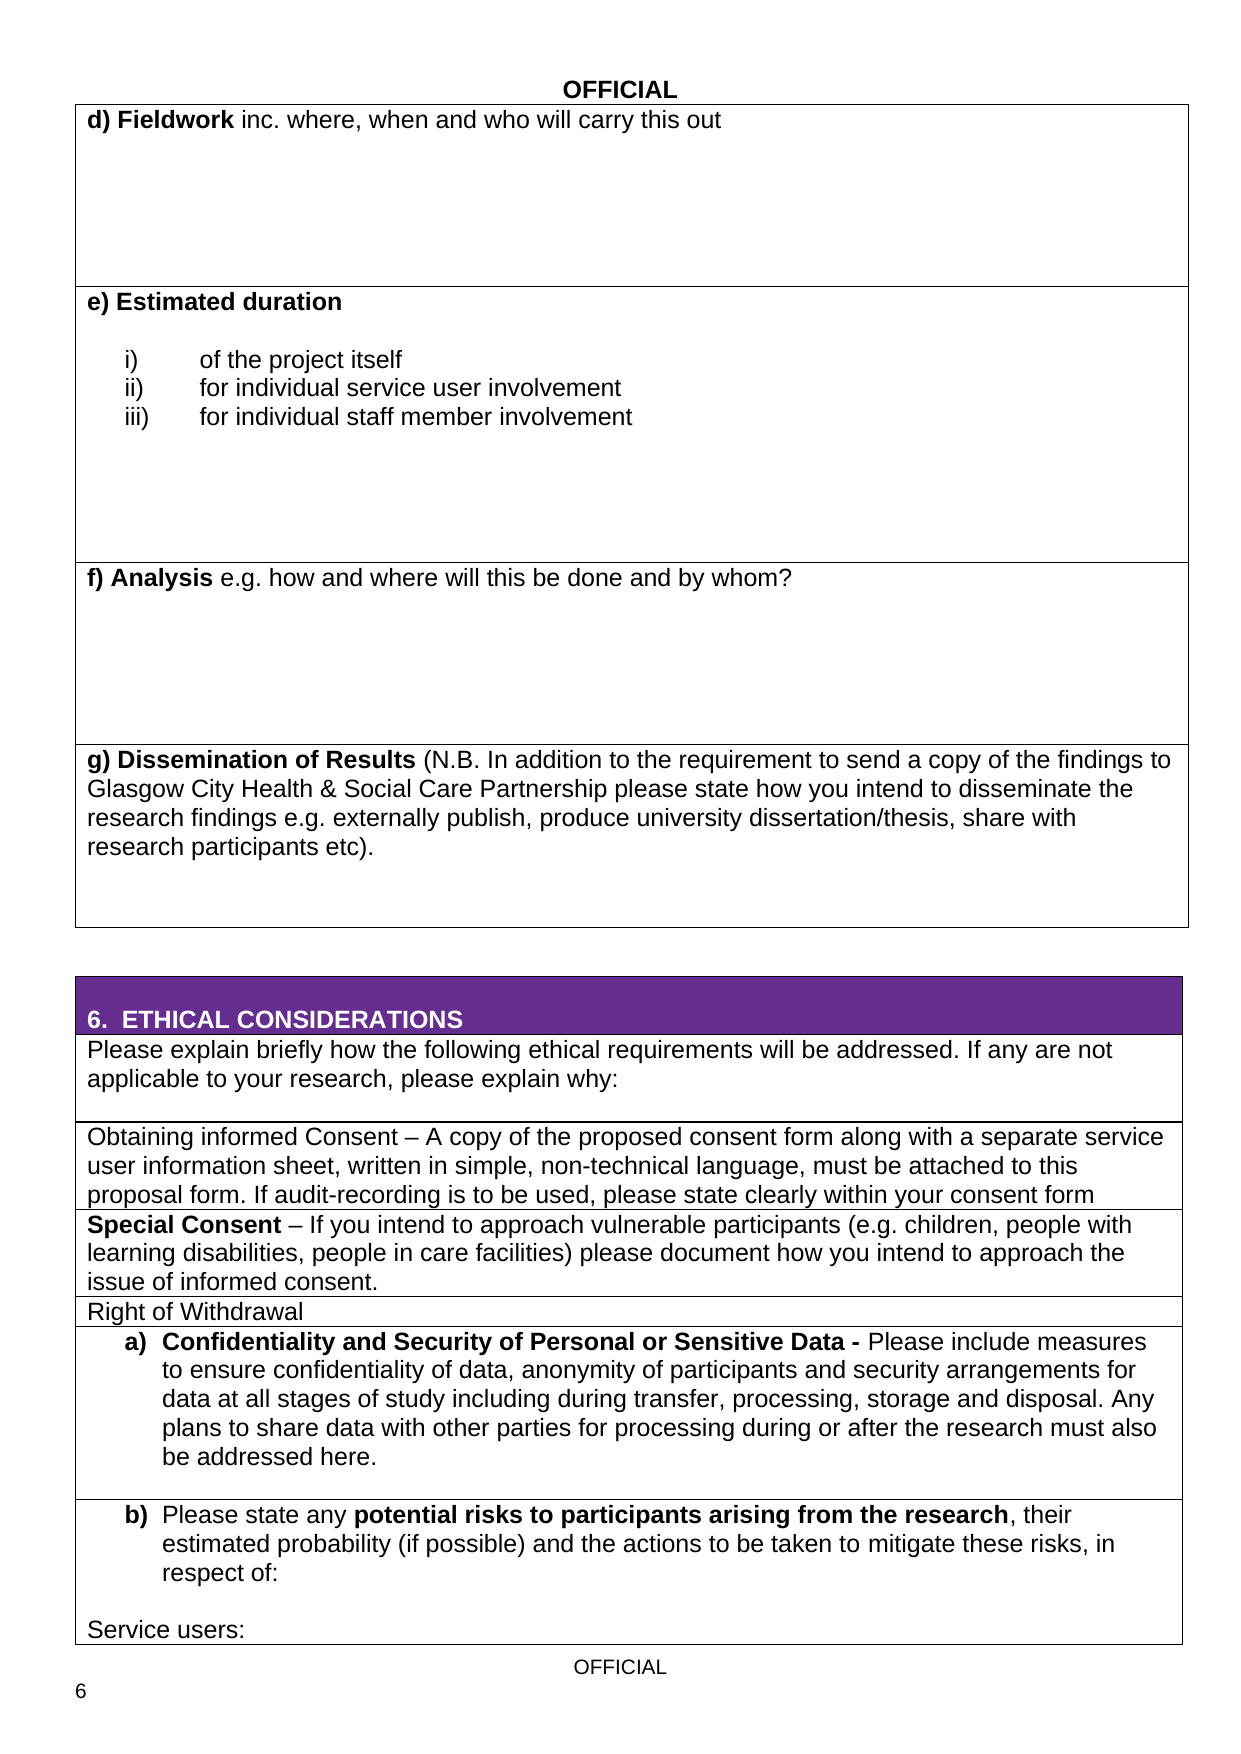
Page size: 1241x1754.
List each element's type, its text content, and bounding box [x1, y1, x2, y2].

table_cell Confidentiality and Security of Personal or Sensitive Data - Please include measures to ensure confidentiality of data, anonymity of participants and security arrangements for data at all stages of study including during transfer, processing, storage and disposal. Any plans to share data with other parties for processing during or after the research must also be addressed here. [76, 1327, 1182, 1499]
table_cell Right of Withdrawal [76, 1297, 1182, 1326]
table_cell Special Consent – If you intend to approach vulnerable participants (e.g. children, people with learning disabilities, people in care facilities) please document how you intend to approach the issue of informed consent. [76, 1210, 1182, 1296]
table_cell Obtaining informed Consent – A copy of the proposed consent form along with a separate service user information sheet, written in simple, non-technical language, must be attached to this proposal form. If audit-recording is to be used, please state clearly within your consent form [76, 1123, 1182, 1209]
table_header 6. ETHICAL CONSIDERATIONS [76, 977, 1182, 1034]
table_cell g) Dissemination of Results (N.B. In addition to the requirement to send a copy of the findings to Glasgow City Health & Social Care Partnership please state how you intend to disseminate the research findings e.g. externally publish, produce university dissertation/thesis, share with research participants etc). [76, 745, 1188, 927]
table_cell f) Analysis e.g. how and where will this be done and by whom? [76, 563, 1188, 744]
table_cell d) Fieldwork inc. where, when and who will carry this out [76, 105, 1188, 286]
table_cell Please explain briefly how the following ethical requirements will be addressed. If any are not applicable to your research, please explain why: [76, 1035, 1182, 1121]
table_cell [76, 1500, 1182, 1644]
table_cell e) Estimated duration of the project itself for individual service user involvement for individual staff member involvement [76, 287, 1188, 562]
